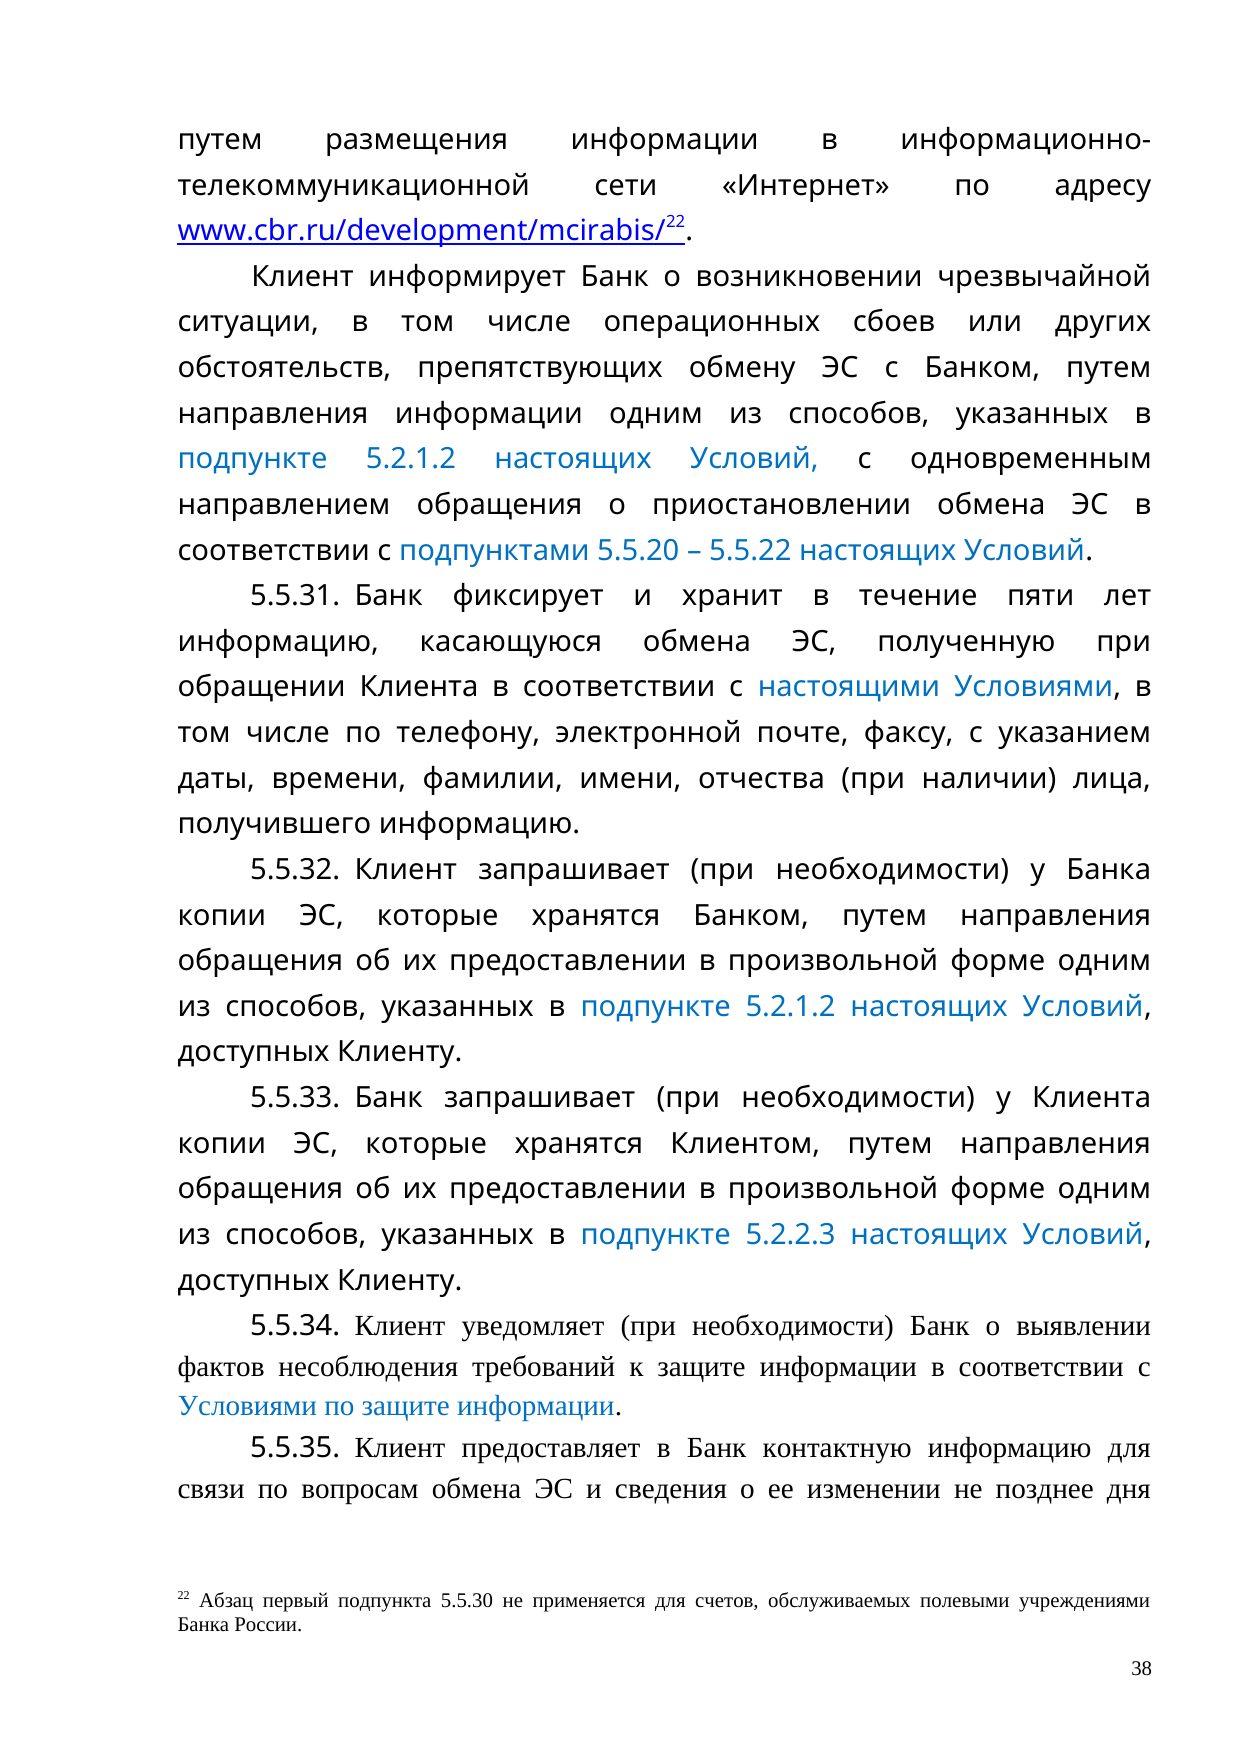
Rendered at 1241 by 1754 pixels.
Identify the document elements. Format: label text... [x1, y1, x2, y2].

list Банк запрашивает (при необходимости) у Клиента копии ЭС, которые хранятся Клиентом, путем направления обращения об их предоставлении в произвольной форме одним из способов, указанных в подпункте 5.2.2.3 настоящих Условий, доступных Клиенту. [177, 1076, 1152, 1298]
list Клиент уведомляет (при необходимости) Банк о выявлении фактов несоблюдения требований к защите информации в соответствии с Условиями по защите информации. [177, 1304, 1152, 1421]
list Клиент запрашивает (при необходимости) у Банка копии ЭС, которые хранятся Банком, путем направления обращения об их предоставлении в произвольной форме одним из способов, указанных в подпункте 5.2.1.2 настоящих Условий, доступных Клиенту. [177, 848, 1152, 1070]
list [177, 1426, 1152, 1504]
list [177, 118, 1152, 249]
list Банк фиксирует и хранит в течение пяти лет информацию, касающуюся обмена ЭС, полученную при обращении Клиента в соответствии с настоящими Условиями, в том числе по телефону, электронной почте, факсу, с указанием даты, времени, фамилии, имени, отчества (при наличии) лица, получившего информацию. [177, 574, 1152, 842]
list Клиент информирует Банк о возникновении чрезвычайной ситуации, в том числе операционных сбоев или других обстоятельств, препятствующих обмену ЭС с Банком, путем направления информации одним из способов, указанных в подпункте 5.2.1.2 настоящих Условий, с одновременным направлением обращения о приостановлении обмена ЭС в соответствии с подпунктами 5.5.20 – 5.5.22 настоящих Условий. [177, 255, 1152, 568]
